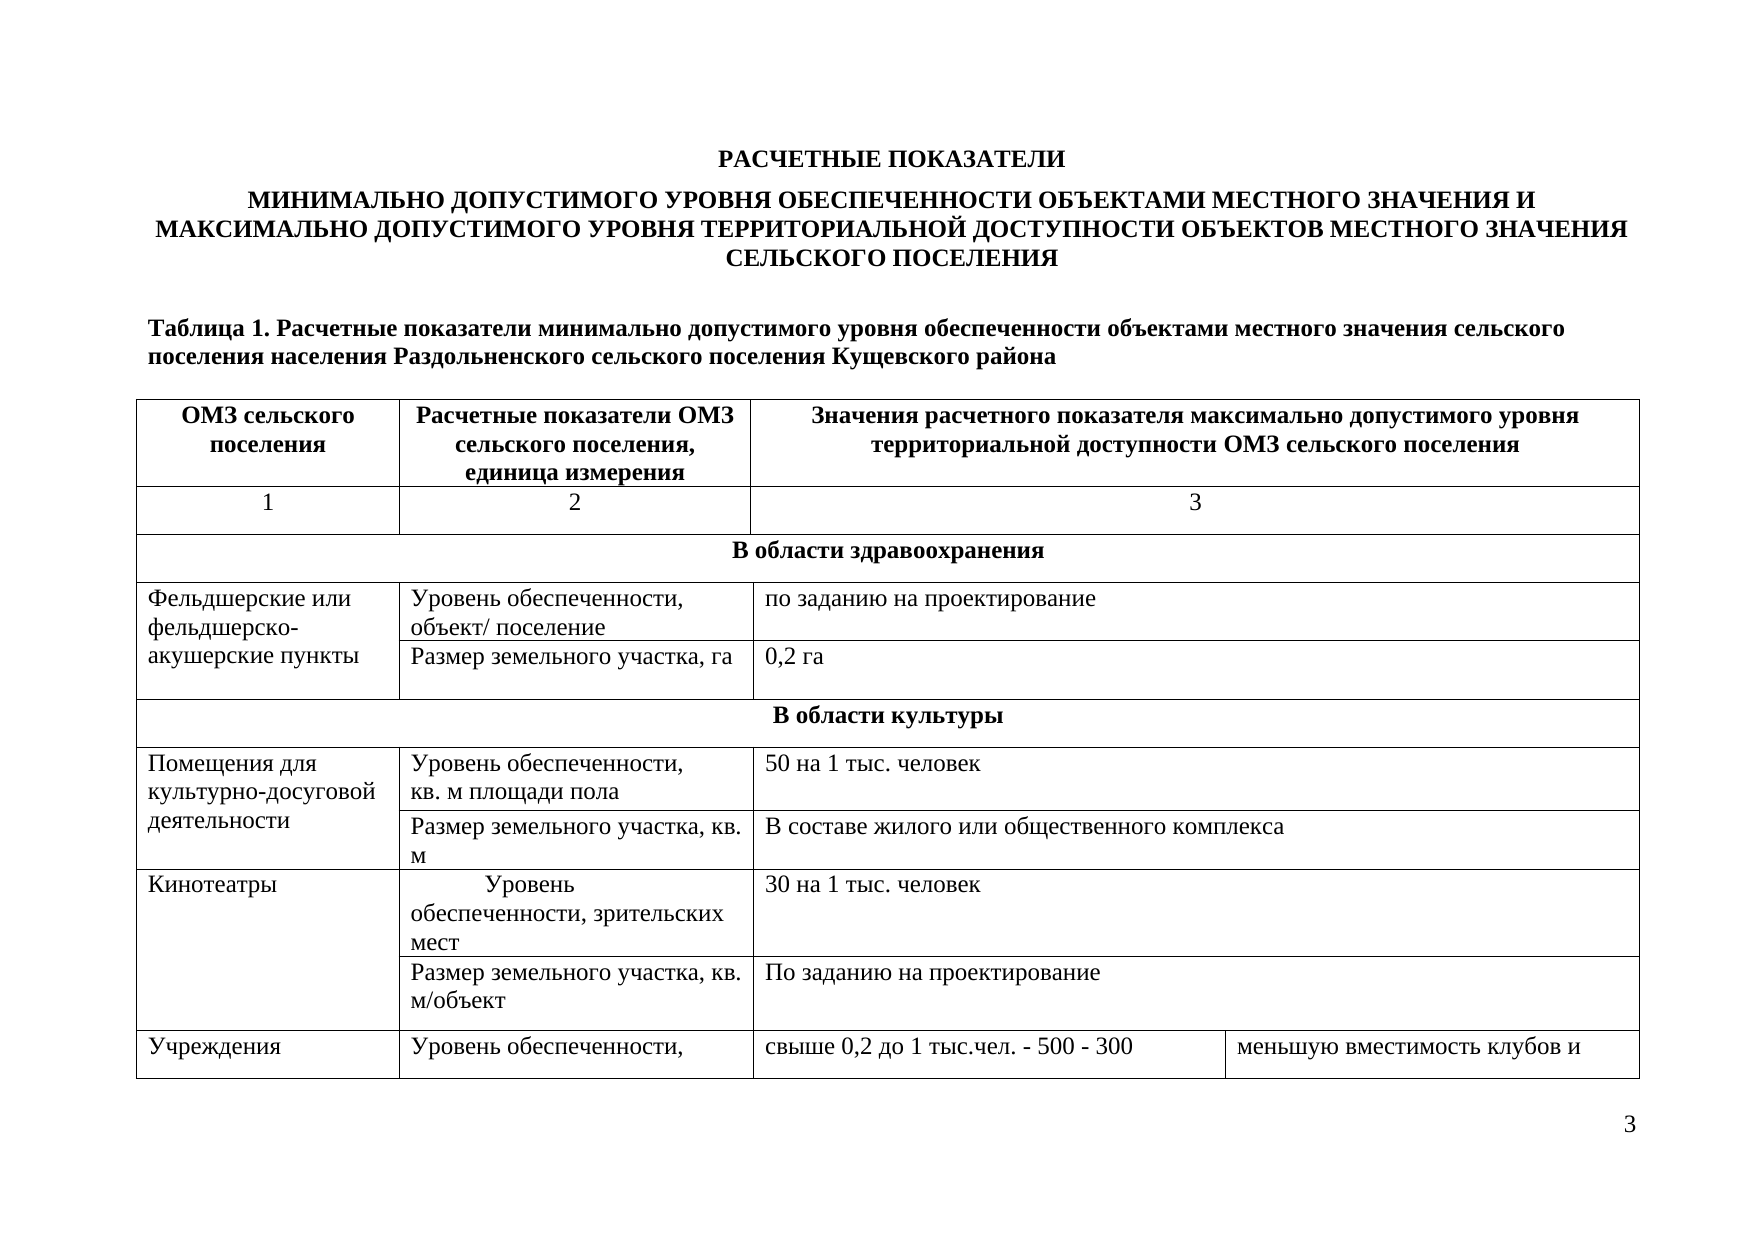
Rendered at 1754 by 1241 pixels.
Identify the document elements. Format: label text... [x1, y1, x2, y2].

text Таблица 1. Расчетные показатели минимально допустимого уровня обеспеченности объектами местного значения сельского поселения населения Раздольненского сельского поселения Кущевского района [148, 313, 1636, 370]
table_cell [400, 1031, 753, 1078]
table_header Расчетные показатели ОМЗ сельского поселения, единица измерения [400, 400, 750, 486]
table_cell В области здравоохранения [137, 535, 1639, 582]
table_cell 0,2 га [754, 641, 1639, 699]
table_cell Кинотеатры [137, 870, 399, 1030]
table_header ОМЗ сельского поселения [137, 400, 399, 486]
table_cell По заданию на проектирование [754, 957, 1639, 1030]
table_cell 3 [751, 487, 1639, 534]
table_cell 1 [137, 487, 399, 534]
table_cell Помещения для культурно-досуговой деятельности [137, 748, 399, 868]
table_cell 50 на 1 тыс. человек [754, 748, 1639, 810]
table_cell 30 на 1 тыс. человек [754, 870, 1639, 956]
table_cell Размер земельного участка, кв. м/объект [400, 957, 753, 1030]
table_cell Размер земельного участка, га [400, 641, 753, 699]
table_cell свыше 0,2 до 1 тыс.чел. - 500 - 300 [754, 1031, 1225, 1078]
table_cell Размер земельного участка, кв. м [400, 811, 753, 868]
table_cell В области культуры [137, 700, 1639, 747]
table_cell Уровень обеспеченности, объект/ поселение [400, 583, 753, 640]
table_cell 2 [400, 487, 750, 534]
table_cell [137, 1031, 399, 1078]
table_cell Фельдшерские или фельдшерско-акушерские пункты [137, 583, 399, 699]
table_cell Уровень обеспеченности, зрительских мест [400, 870, 753, 956]
table_header Значения расчетного показателя максимально допустимого уровня территориальной доступности ОМЗ сельского поселения [751, 400, 1639, 486]
table_cell Уровень обеспеченности, кв. м площади пола [400, 748, 753, 810]
text МИНИМАЛЬНО ДОПУСТИМОГО УРОВНЯ ОБЕСПЕЧЕННОСТИ ОБЪЕКТАМИ МЕСТНОГО ЗНАЧЕНИЯ И МАКСИМАЛЬНО ДОПУСТИМОГО УРОВНЯ ТЕРРИТОРИАЛЬНОЙ ДОСТУПНОСТИ ОБЪЕКТОВ МЕСТНОГО ЗНАЧЕНИЯ СЕЛЬСКОГО ПОСЕЛЕНИЯ [148, 185, 1636, 271]
table_cell В составе жилого или общественного комплекса [754, 811, 1639, 868]
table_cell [1226, 1031, 1639, 1078]
text РАСЧЕТНЫЕ ПОКАЗАТЕЛИ [148, 144, 1636, 173]
table_cell по заданию на проектирование [754, 583, 1639, 640]
